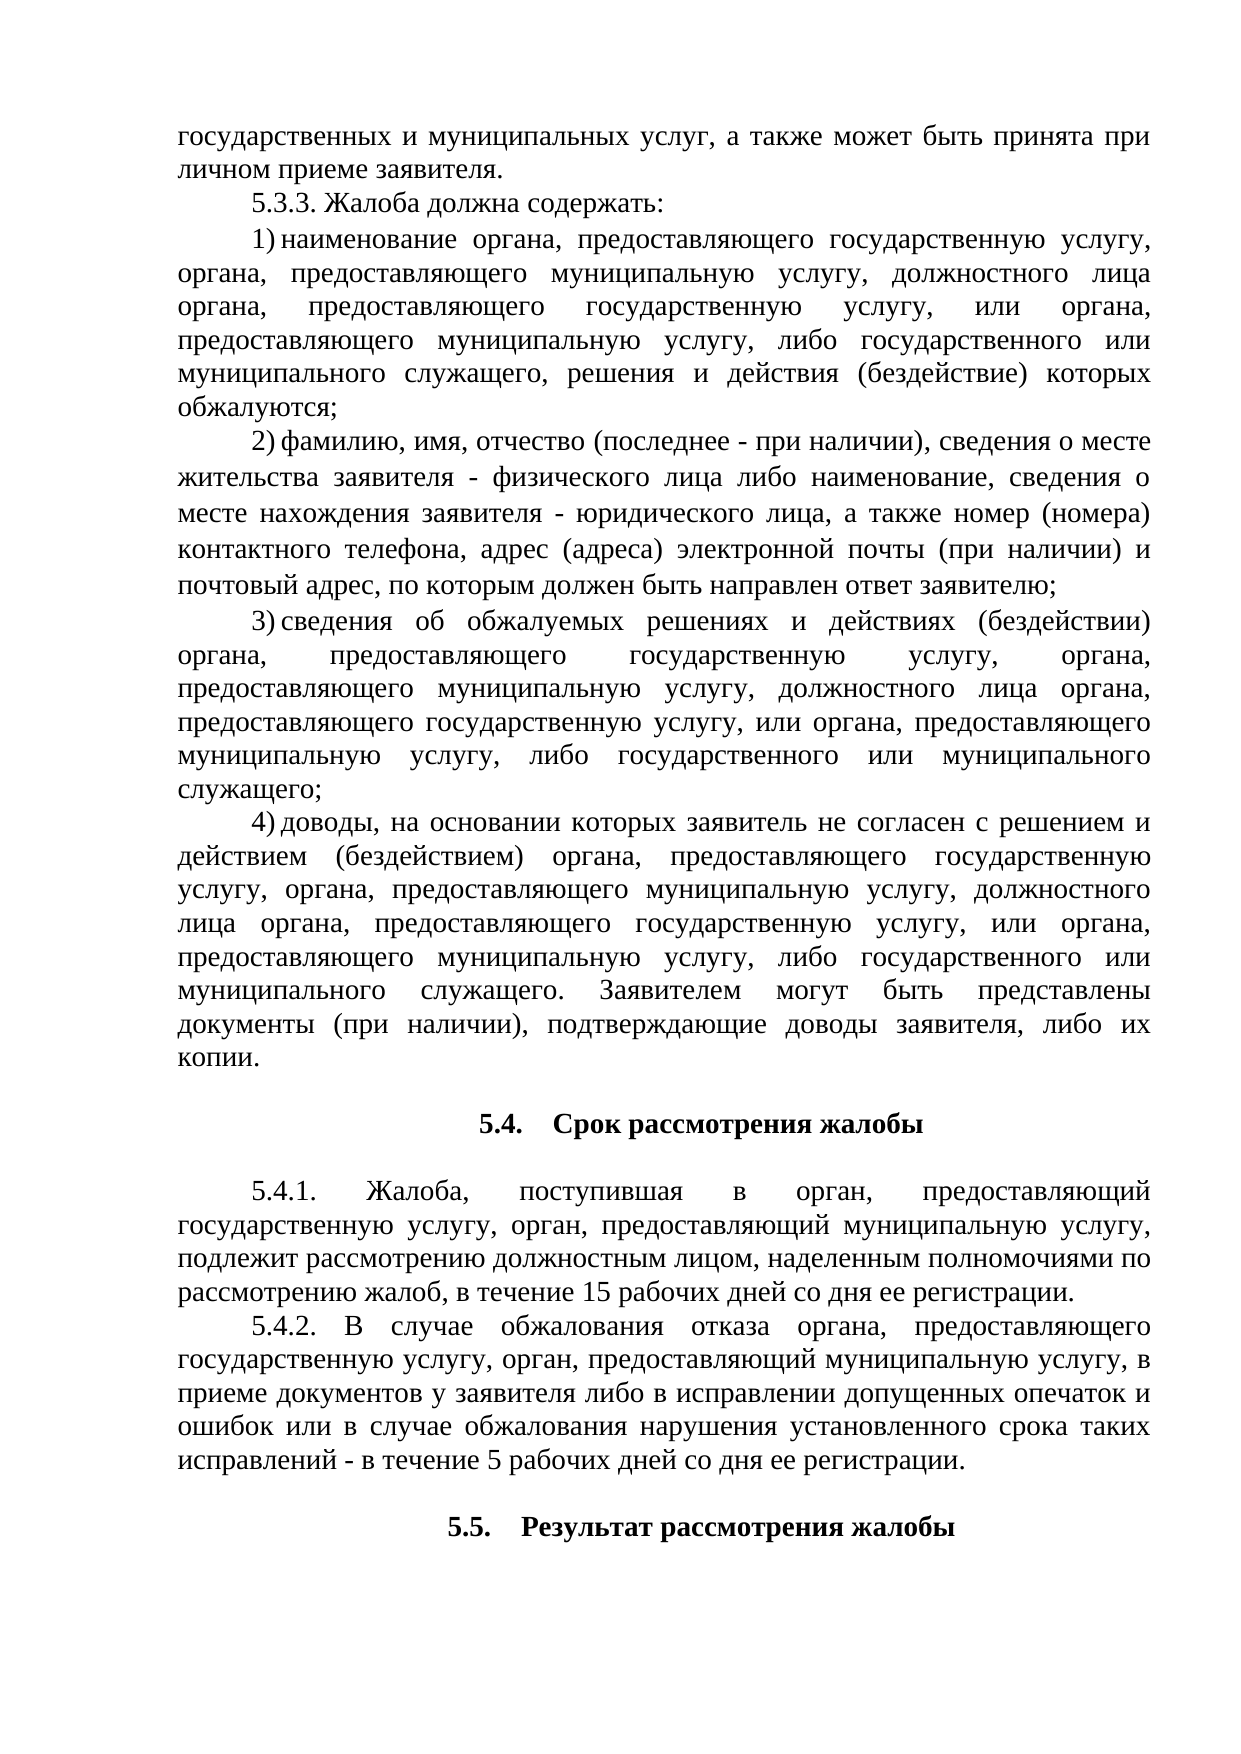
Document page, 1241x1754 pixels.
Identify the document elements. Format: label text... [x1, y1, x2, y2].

list сведения об обжалуемых решениях и действиях (бездействии) органа, предоставляющего государственную услугу, органа, предоставляющего муниципальную услугу, должностного лица органа, предоставляющего государственную услугу, или органа, предоставляющего муниципальную услугу, либо государственного или муниципального служащего; [177, 603, 1152, 804]
list фамилию, имя, отчество (последнее - при наличии), сведения о месте жительства заявителя - физического лица либо наименование, сведения о месте нахождения заявителя - юридического лица, а также номер (номера) контактного телефона, адрес (адреса) электронной почты (при наличии) и почтовый адрес, по которым должен быть направлен ответ заявителю; [177, 423, 1152, 601]
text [177, 118, 1152, 185]
text 5.3.3. Жалоба должна содержать: [177, 185, 1152, 219]
text 5.4.1. Жалоба, поступившая в орган, предоставляющий государственную услугу, орган, предоставляющий муниципальную услугу, подлежит рассмотрению должностным лицом, наделенным полномочиями по рассмотрению жалоб, в течение 15 рабочих дней со дня ее регистрации. [177, 1173, 1152, 1308]
list доводы, на основании которых заявитель не согласен с решением и действием (бездействием) органа, предоставляющего государственную услугу, органа, предоставляющего муниципальную услугу, должностного лица органа, предоставляющего государственную услугу, или органа, предоставляющего муниципальную услугу, либо государственного или муниципального служащего. Заявителем могут быть представлены документы (при наличии), подтверждающие доводы заявителя, либо их копии. [177, 804, 1152, 1073]
text 5.4.2. В случае обжалования отказа органа, предоставляющего государственную услугу, орган, предоставляющий муниципальную услугу, в приеме документов у заявителя либо в исправлении допущенных опечаток и ошибок или в случае обжалования нарушения установленного срока таких исправлений - в течение 5 рабочих дней со дня ее регистрации. [177, 1308, 1152, 1475]
list Результат рассмотрения жалобы [177, 1509, 1152, 1542]
list наименование органа, предоставляющего государственную услугу, органа, предоставляющего муниципальную услугу, должностного лица органа, предоставляющего государственную услугу, или органа, предоставляющего муниципальную услугу, либо государственного или муниципального служащего, решения и действия (бездействие) которых обжалуются; [177, 221, 1152, 423]
list Срок рассмотрения жалобы [177, 1106, 1152, 1140]
